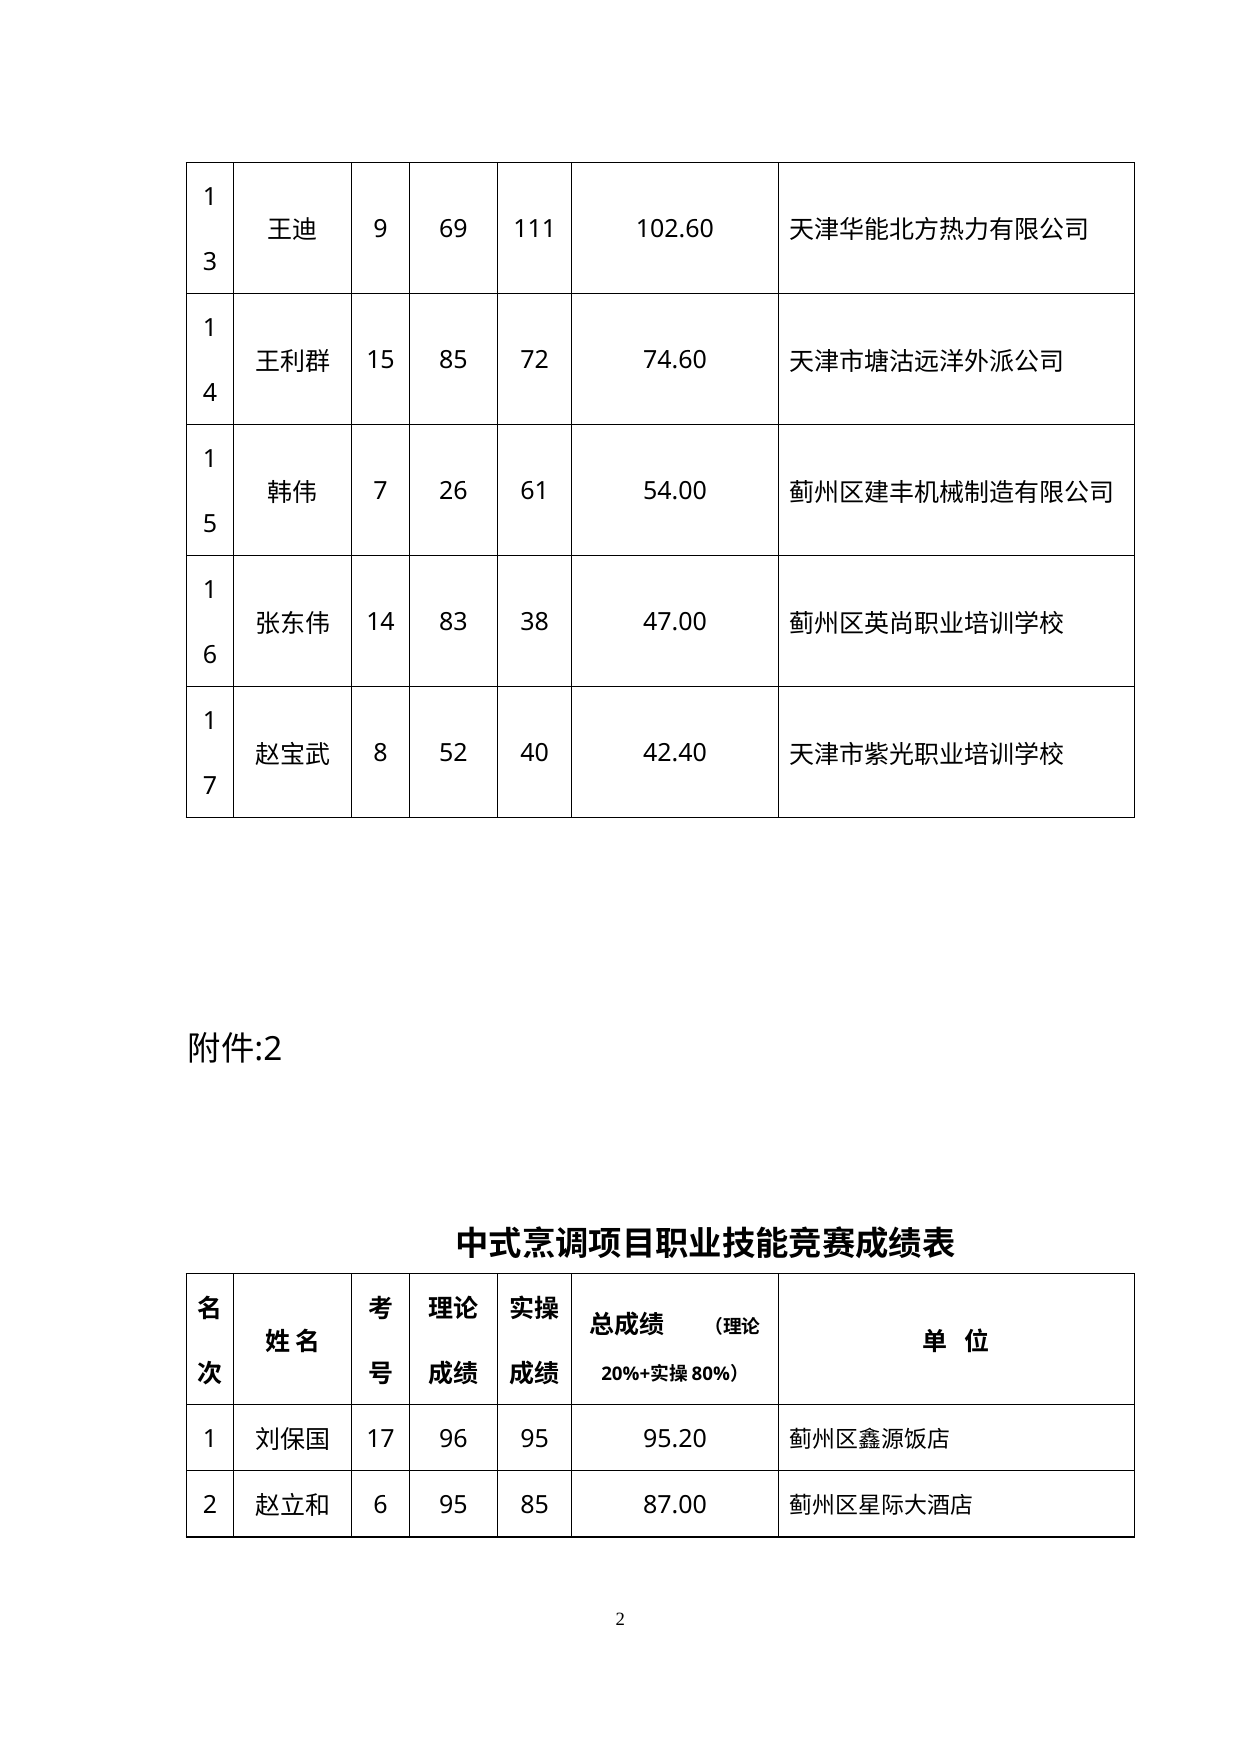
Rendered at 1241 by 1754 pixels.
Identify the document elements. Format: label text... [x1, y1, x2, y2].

table_cell 刘保国 [234, 1405, 351, 1470]
table_cell 83 [410, 556, 497, 686]
table_cell 天津市紫光职业培训学校 [779, 687, 1134, 817]
table_cell 17 [187, 687, 233, 817]
table_header 理论成绩 [410, 1274, 497, 1404]
table_header 名次 [187, 1274, 233, 1404]
table_cell 赵立和 [234, 1471, 351, 1536]
table_cell 13 [187, 163, 233, 293]
table_cell 天津市塘沽远洋外派公司 [779, 294, 1134, 424]
table_cell 111 [498, 163, 571, 293]
table_cell 52 [410, 687, 497, 817]
table_cell 15 [352, 294, 409, 424]
table_cell 蓟州区鑫源饭店 [779, 1405, 1134, 1470]
table_cell 17 [352, 1405, 409, 1470]
table_cell 6 [352, 1471, 409, 1536]
table_cell 16 [187, 556, 233, 686]
table_cell 87.00 [572, 1471, 778, 1536]
table_cell 2 [187, 1471, 233, 1536]
table_cell 72 [498, 294, 571, 424]
table_cell 95 [410, 1471, 497, 1536]
table_cell 42.40 [572, 687, 778, 817]
table_cell 74.60 [572, 294, 778, 424]
table_cell 赵宝武 [234, 687, 351, 817]
table_cell 95.20 [572, 1405, 778, 1470]
table_cell 韩伟 [234, 425, 351, 555]
table_cell 张东伟 [234, 556, 351, 686]
table_cell 95 [498, 1405, 571, 1470]
table_cell 47.00 [572, 556, 778, 686]
table_cell 王迪 [234, 163, 351, 293]
table_cell 1 [187, 1405, 233, 1470]
table_cell 102.60 [572, 163, 778, 293]
table_cell 天津华能北方热力有限公司 [779, 163, 1134, 293]
table_header 实操成绩 [498, 1274, 571, 1404]
table_cell 54.00 [572, 425, 778, 555]
table_cell 40 [498, 687, 571, 817]
table_cell 王利群 [234, 294, 351, 424]
table_cell 蓟州区建丰机械制造有限公司 [779, 425, 1134, 555]
table_cell 蓟州区英尚职业培训学校 [779, 556, 1134, 686]
table_header 考号 [352, 1274, 409, 1404]
table_cell 14 [187, 294, 233, 424]
table_cell 7 [352, 425, 409, 555]
table_cell 9 [352, 163, 409, 293]
table_cell 26 [410, 425, 497, 555]
table_cell 8 [352, 687, 409, 817]
table_header 姓 名 [234, 1274, 351, 1404]
table_header 总成绩 （理论20%+实操80%） [572, 1274, 778, 1404]
table_cell 85 [498, 1471, 571, 1536]
table_cell 61 [498, 425, 571, 555]
table_cell 蓟州区星际大酒店 [779, 1471, 1134, 1536]
text 中式烹调项目职业技能竞赛成绩表 [187, 1208, 1053, 1273]
text 附件:2 [187, 1013, 1053, 1078]
table_cell 14 [352, 556, 409, 686]
table_cell 96 [410, 1405, 497, 1470]
table_cell 15 [187, 425, 233, 555]
table_cell 85 [410, 294, 497, 424]
table_cell 69 [410, 163, 497, 293]
table_header 单 位 [779, 1274, 1134, 1404]
table_cell 38 [498, 556, 571, 686]
